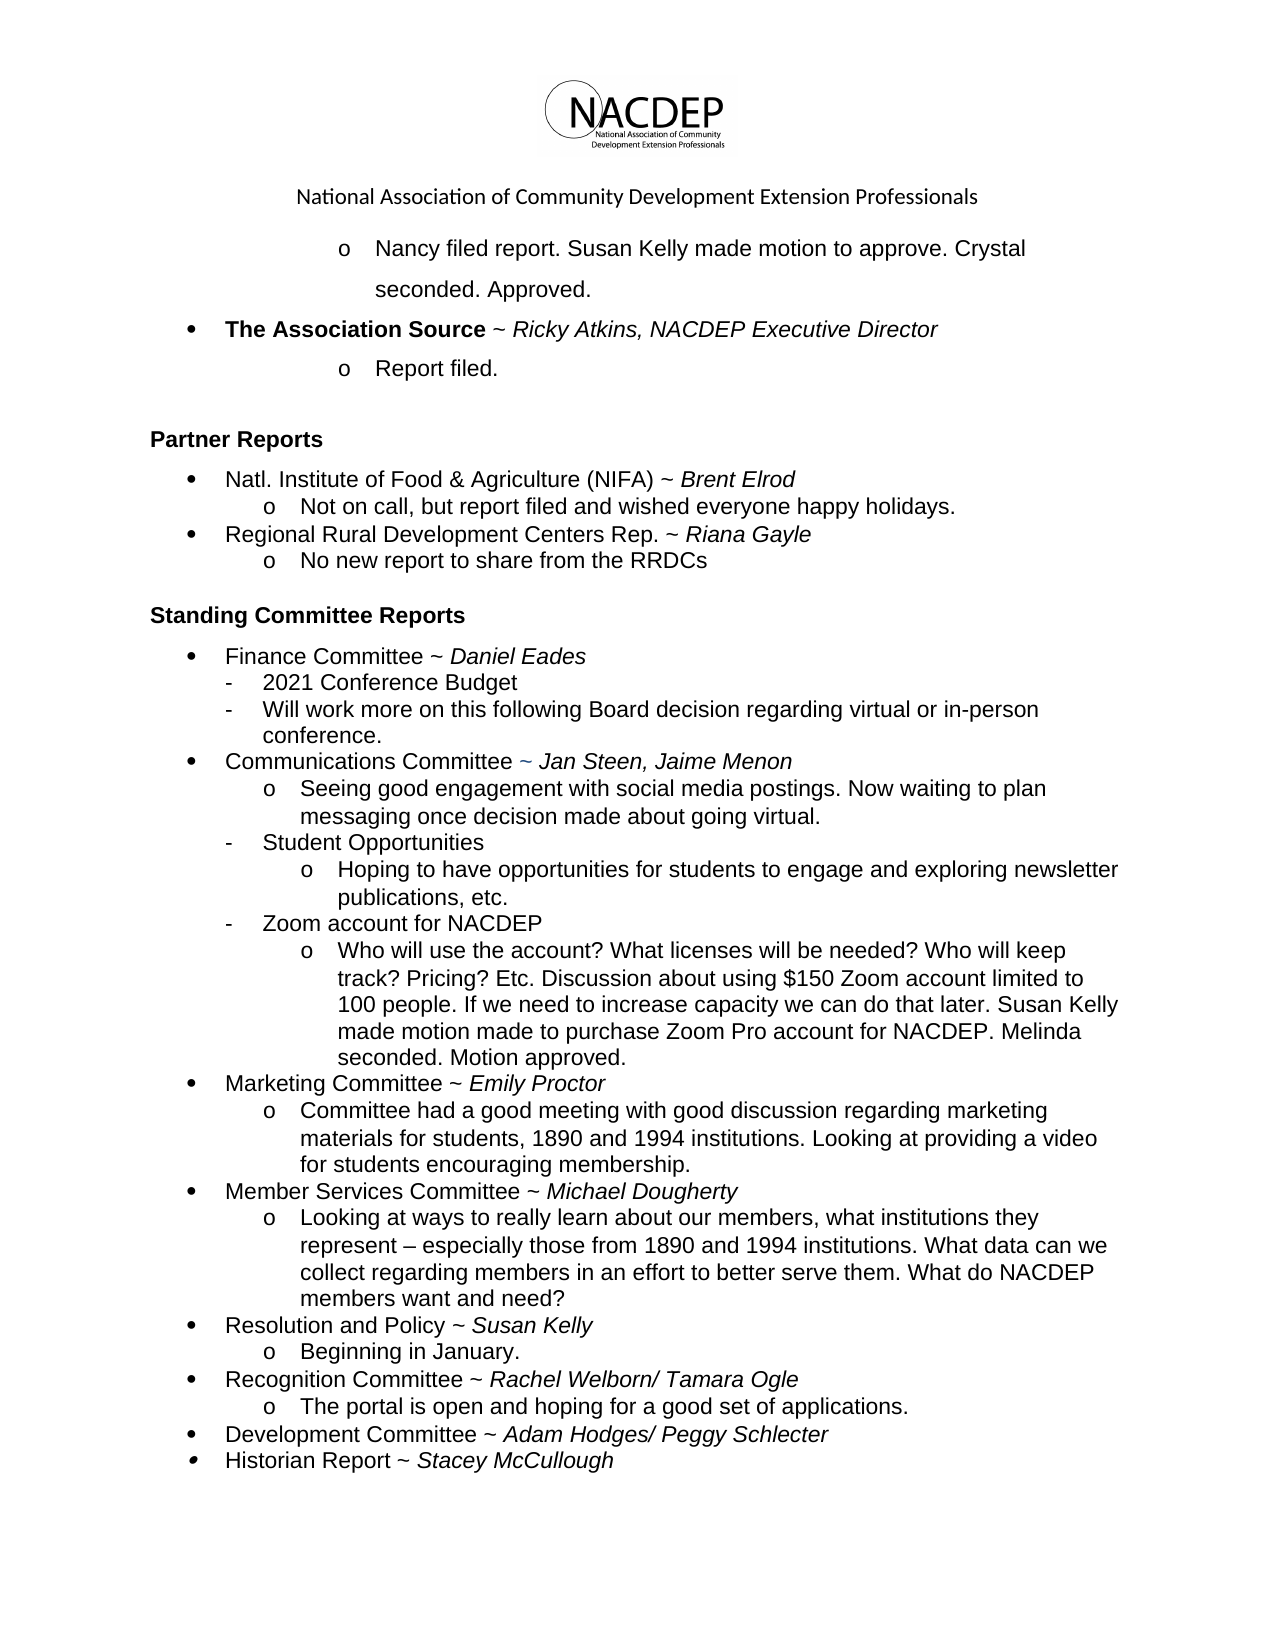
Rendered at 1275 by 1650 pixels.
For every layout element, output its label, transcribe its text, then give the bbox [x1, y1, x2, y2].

list 2021 Conference Budget [225, 669, 1125, 696]
list Historian Report ~ Stacey McCullough [187, 1447, 1125, 1474]
list Regional Rural Development Centers Rep. ~ Riana Gayle [187, 521, 1125, 547]
list Marketing Committee ~ Emily Proctor [187, 1070, 1125, 1097]
text Partner Reports [150, 426, 1125, 452]
list Hoping to have opportunities for students to engage and exploring newsletter publications, etc. [300, 856, 1125, 910]
list No new report to share from the RRDCs [262, 547, 1125, 576]
list Natl. Institute of Food & Agriculture (NIFA) ~ Brent Elrod [187, 466, 1125, 493]
list Member Services Committee ~ Michael Dougherty [187, 1178, 1125, 1204]
list Recognition Committee ~ Rachel Welborn/ Tamara Ogle [187, 1366, 1125, 1393]
list Communications Committee ~ Jan Steen, Jaime Menon [187, 748, 1125, 774]
list Seeing good engagement with social media postings. Now waiting to plan messaging once decision made about going virtual. [262, 774, 1125, 829]
list Nancy filed report. Susan Kelly made motion to approve. Crystal seconded. Approved. [337, 235, 1125, 302]
list Finance Committee ~ Daniel Eades [187, 643, 1125, 669]
list Report filed. [337, 355, 1125, 383]
list Development Committee ~ Adam Hodges/ Peggy Schlecter [187, 1421, 1125, 1447]
list Will work more on this following Board decision regarding virtual or in-person conference. [225, 696, 1125, 748]
list The Association Source ~ Ricky Atkins, NACDEP Executive Director [187, 316, 1125, 342]
picture [536, 75, 739, 157]
list Not on call, but report filed and wished everyone happy holidays. [262, 493, 1125, 521]
list Beginning in January. [262, 1338, 1125, 1366]
list Committee had a good meeting with good discussion regarding marketing materials for students, 1890 and 1994 institutions. Looking at providing a video for students encouraging membership. [262, 1097, 1125, 1178]
list The portal is open and hoping for a good set of applications. [262, 1393, 1125, 1421]
list Resolution and Policy ~ Susan Kelly [187, 1312, 1125, 1338]
text Standing Committee Reports [150, 602, 1125, 628]
list Looking at ways to really learn about our members, what institutions they represent – especially those from 1890 and 1994 institutions. What data can we collect regarding members in an effort to better serve them. What do NACDEP members want and need? [262, 1204, 1125, 1312]
list Student Opportunities [225, 829, 1125, 856]
list Who will use the account? What licenses will be needed? Who will keep track? Pricing? Etc. Discussion about using $150 Zoom account limited to 100 people. If we need to increase capacity we can do that later. Susan Kelly made motion made to purchase Zoom Pro account for NACDEP. Melinda seconded. Motion approved. [300, 937, 1125, 1070]
list Zoom account for NACDEP [225, 910, 1125, 937]
